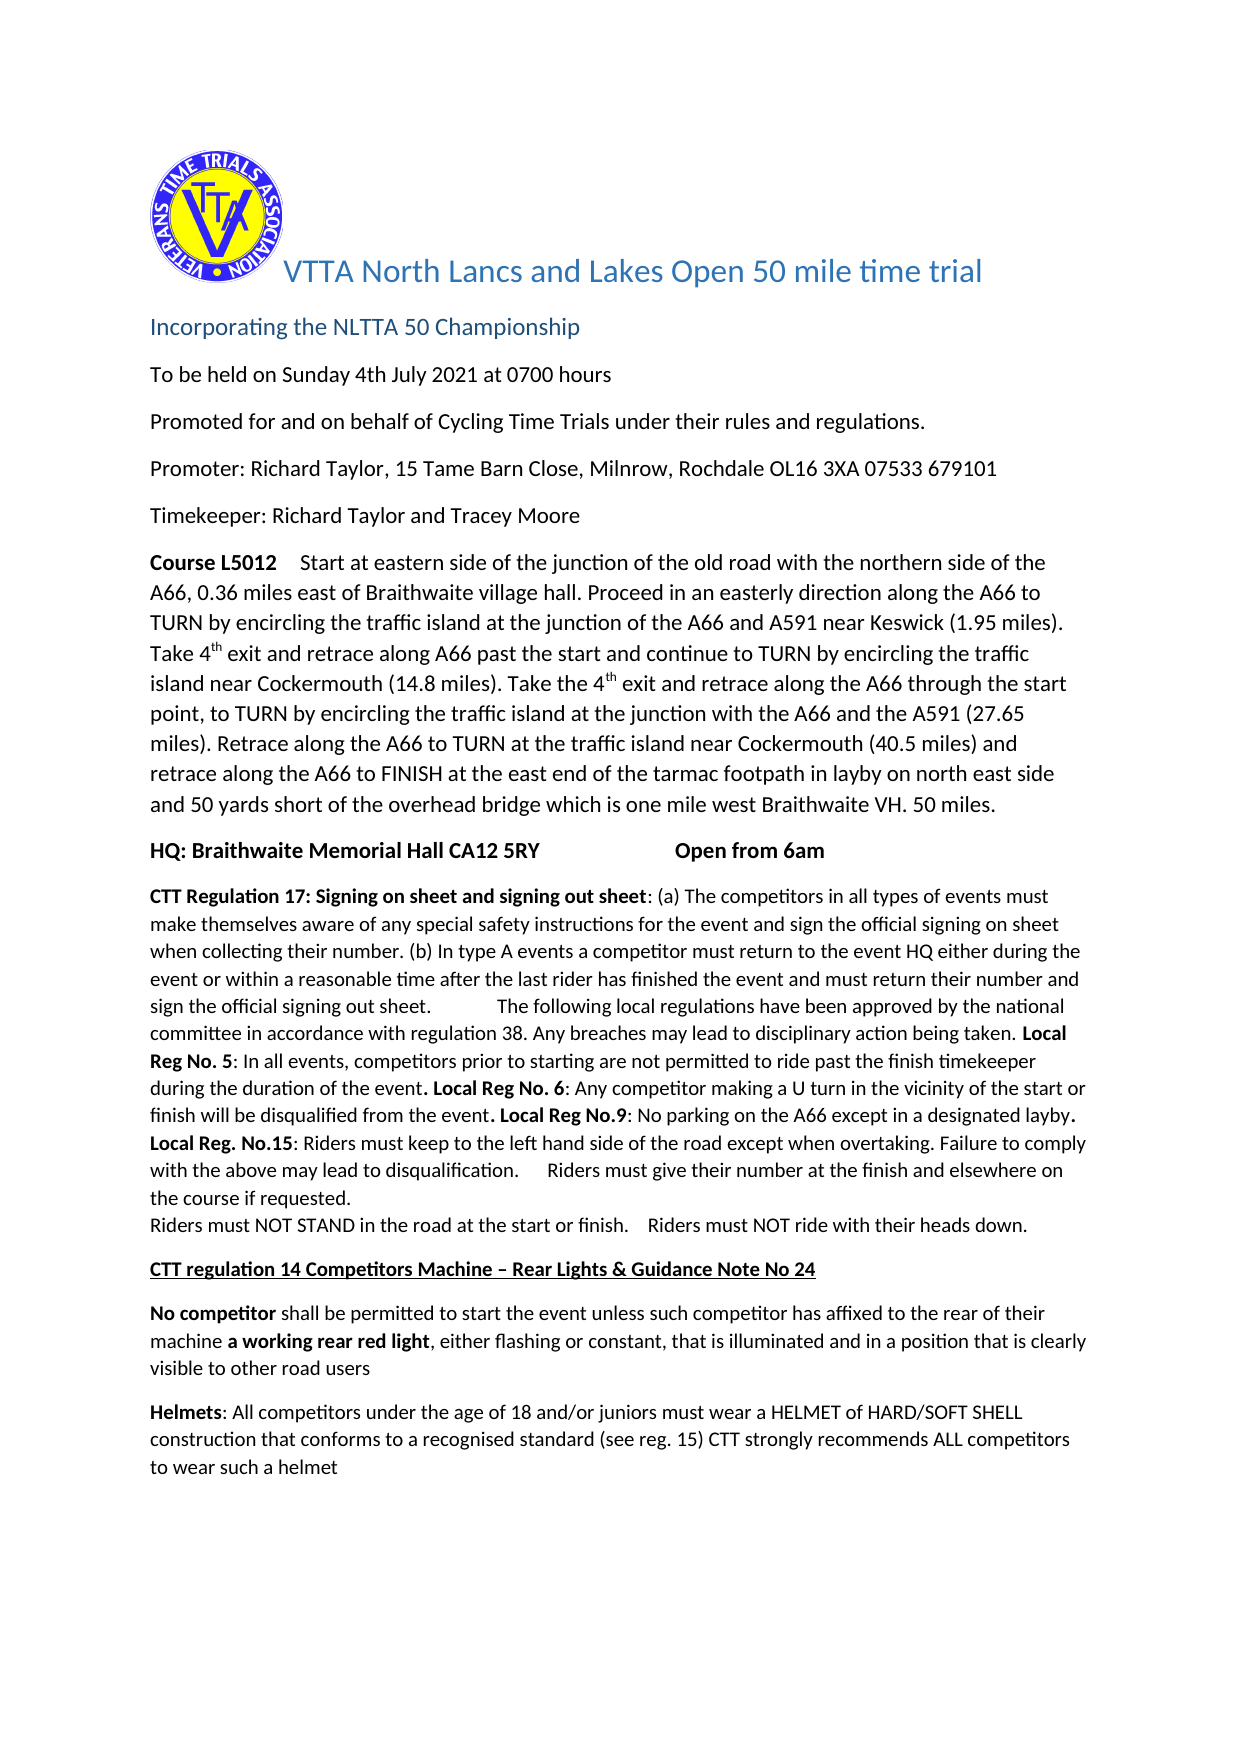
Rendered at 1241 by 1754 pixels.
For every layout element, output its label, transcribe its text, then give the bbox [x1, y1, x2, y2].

text Incorporating the NLTTA 50 Championship [150, 311, 1090, 342]
text No competitor shall be permitted to start the event unless such competitor has affixed to the rear of their machine a working rear red light, either flashing or constant, that is illuminated and in a position that is clearly visible to other road users [150, 1300, 1090, 1381]
text Helmets: All competitors under the age of 18 and/or juniors must wear a HELMET of HARD/SOFT SHELL construction that conforms to a recognised standard (see reg. 15) CTT strongly recommends ALL competitors to wear such a helmet [150, 1399, 1090, 1479]
text To be held on Sunday 4th July 2021 at 0700 hours [150, 361, 1090, 389]
text Promoter: Richard Taylor, 15 Tame Barn Close, Milnrow, Rochdale OL16 3XA 07533 679101 [150, 454, 1090, 482]
text Timekeeper: Richard Taylor and Tracey Moore [150, 501, 1090, 529]
text CTT regulation 14 Competitors Machine – Rear Lights & Guidance Note No 24 [150, 1256, 1092, 1282]
picture [150, 150, 283, 283]
text CTT Regulation 17: Signing on sheet and signing out sheet: (a) The competitors in all types of events must make themselves aware of any special safety instructions for the event and sign the official signing on sheet when collecting their number. (b) In type A events a competitor must return to the event HQ either during the event or within a reasonable time after the last rider has finished the event and must return their number and sign the official signing out sheet. The following local regulations have been approved by the national committee in accordance with regulation 38. Any breaches may lead to disciplinary action being taken. Local Reg No. 5: In all events, competitors prior to starting are not permitted to ride past the finish timekeeper during the duration of the event. Local Reg No. 6: Any competitor making a U turn in the vicinity of the start or finish will be disqualified from the event. Local Reg No.9: No parking on the A66 except in a designated layby. Local Reg. No.15: Riders must keep to the left hand side of the road except when overtaking. Failure to comply with the above may lead to disqualification. Riders must give their number at the finish and elsewhere on the course if requested. Riders must NOT STAND in the road at the start or finish. Riders must NOT ride with their heads down. [150, 883, 1090, 1238]
text Course L5012 Start at eastern side of the junction of the old road with the northern side of the A66, 0.36 miles east of Braithwaite village hall. Proceed in an easterly direction along the A66 to TURN by encircling the traffic island at the junction of the A66 and A591 near Keswick (1.95 miles). Take 4th exit and retrace along A66 past the start and continue to TURN by encircling the traffic island near Cockermouth (14.8 miles). Take the 4th exit and retrace along the A66 through the start point, to TURN by encircling the traffic island at the junction with the A66 and the A591 (27.65 miles). Retrace along the A66 to TURN at the traffic island near Cockermouth (40.5 miles) and retrace along the A66 to FINISH at the east end of the tarmac footpath in layby on north east side and 50 yards short of the overhead bridge which is one mile west Braithwaite VH. 50 miles. [150, 548, 1090, 818]
text VTTA North Lancs and Lakes Open 50 mile time trial [150, 150, 1090, 291]
text HQ: Braithwaite Memorial Hall CA12 5RY Open from 6am [150, 837, 1090, 865]
text Promoted for and on behalf of Cycling Time Trials under their rules and regulations. [150, 407, 1090, 436]
